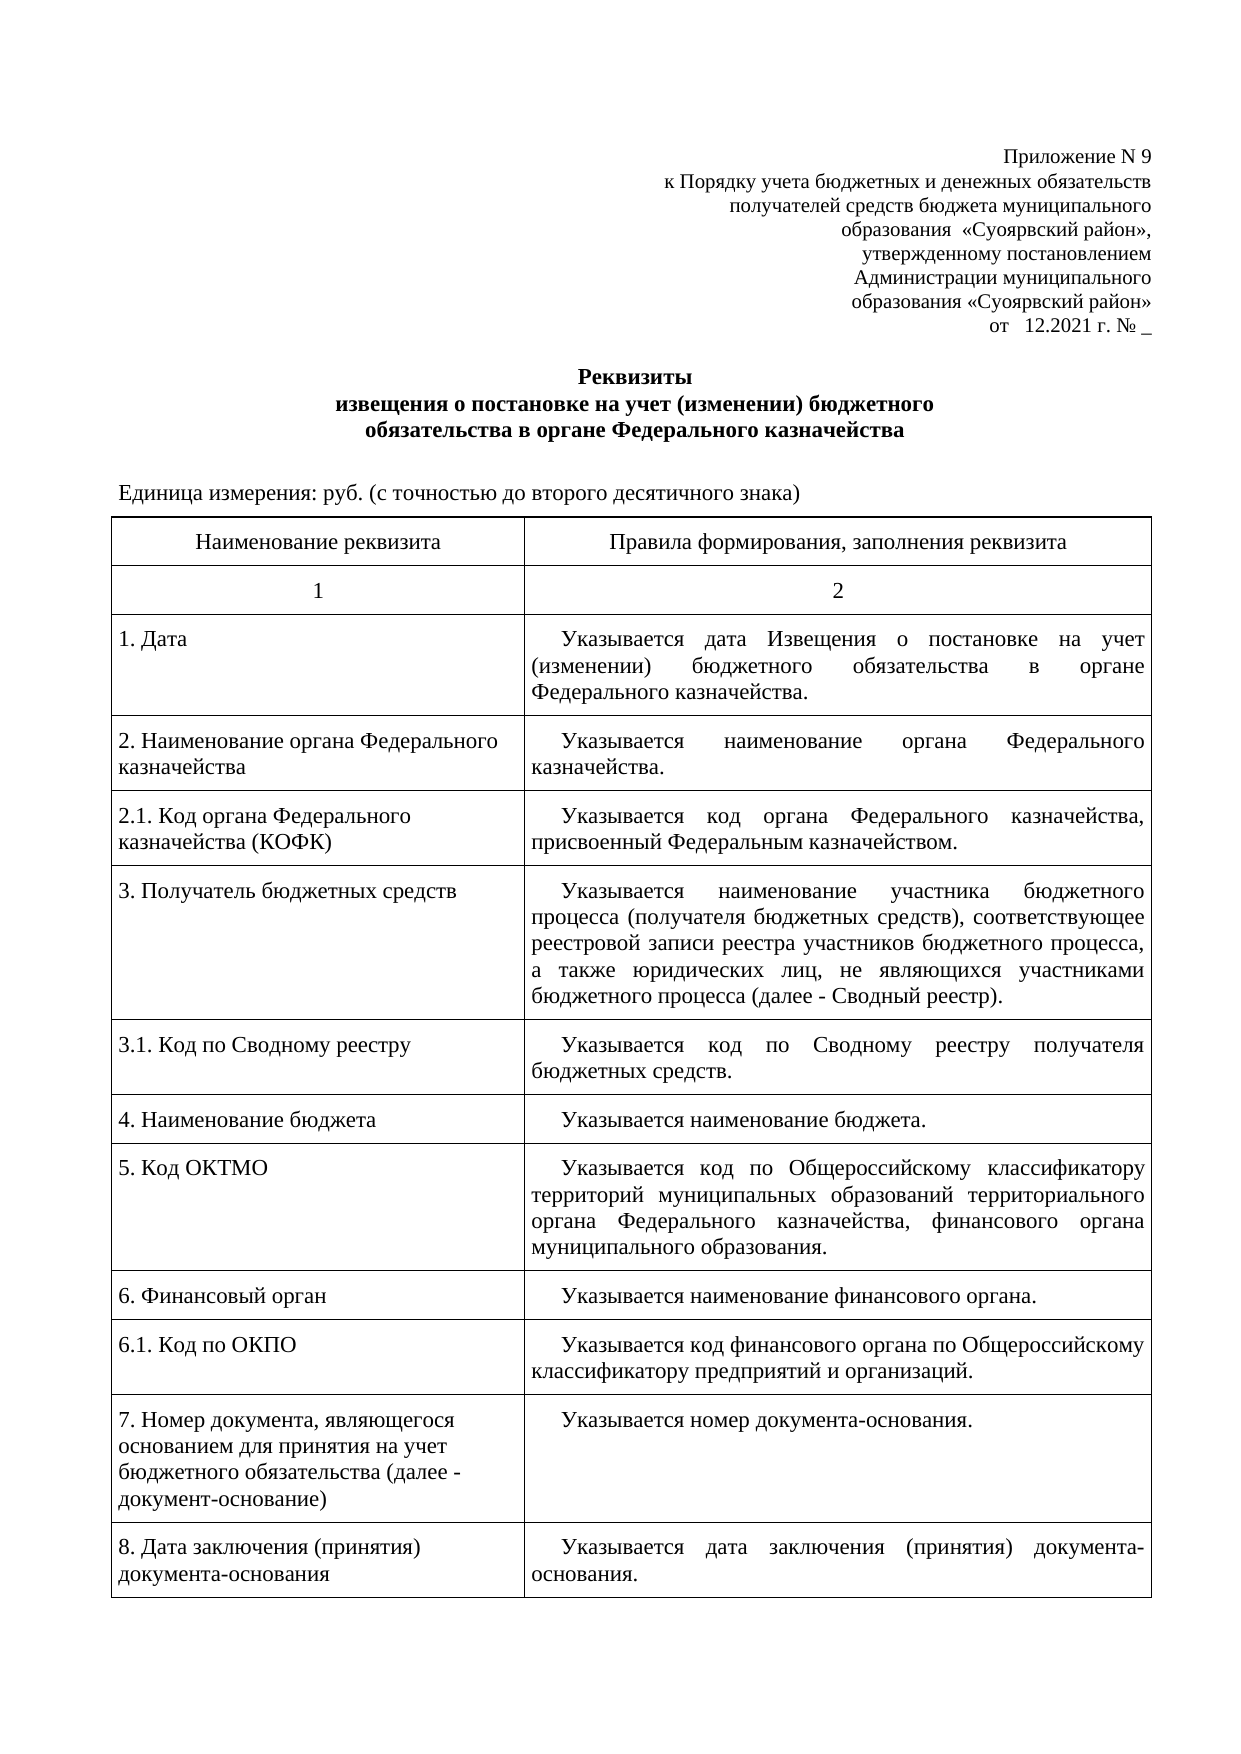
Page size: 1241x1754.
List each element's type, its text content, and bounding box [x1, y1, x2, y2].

text образования «Суоярвский район», [118, 217, 1152, 241]
table_cell Указывается наименование органа Федерального казначейства. [525, 716, 1151, 790]
table_cell Указывается код финансового органа по Общероссийскому классификатору предприятий и организаций. [525, 1320, 1151, 1394]
table_cell 2. Наименование органа Федерального казначейства [112, 716, 524, 790]
text получателей средств бюджета муниципального [118, 193, 1152, 217]
text к Порядку учета бюджетных и денежных обязательств [118, 168, 1152, 193]
table_cell 7. Номер документа, являющегося основанием для принятия на учет бюджетного обязательства (далее - документ-основание) [112, 1395, 524, 1522]
text образования «Суоярвский район» [118, 289, 1152, 313]
table_header Единица измерения: руб. (с точностью до второго десятичного знака) [112, 469, 1152, 516]
text извещения о постановке на учет (изменении) бюджетного [118, 390, 1152, 416]
table_cell 3. Получатель бюджетных средств [112, 866, 524, 1019]
table_cell 8. Дата заключения (принятия) документа-основания [112, 1523, 524, 1597]
table_cell Указывается дата Извещения о постановке на учет (изменении) бюджетного обязательства в органе Федерального казначейства. [525, 615, 1151, 715]
table_cell 1. Дата [112, 615, 524, 715]
table_cell 2.1. Код органа Федерального казначейства (КОФК) [112, 791, 524, 865]
text Реквизиты [118, 363, 1152, 390]
text от 12.2021 г. № _ [118, 313, 1152, 337]
table_cell 6.1. Код по ОКПО [112, 1320, 524, 1394]
text Приложение N 9 [118, 144, 1152, 168]
table_cell 5. Код ОКТМО [112, 1144, 524, 1270]
table_cell Указывается код органа Федерального казначейства, присвоенный Федеральным казначейством. [525, 791, 1151, 865]
table_cell 4. Наименование бюджета [112, 1095, 524, 1143]
text обязательства в органе Федерального казначейства [118, 416, 1152, 442]
table_cell Правила формирования, заполнения реквизита [525, 518, 1151, 565]
table_cell 2 [525, 566, 1151, 614]
table_cell Указывается наименование участника бюджетного процесса (получателя бюджетных средств), соответствующее реестровой записи реестра участников бюджетного процесса, а также юридических лиц, не являющихся участниками бюджетного процесса (далее - Сводный реестр). [525, 866, 1151, 1019]
table_cell Указывается номер документа-основания. [525, 1395, 1151, 1522]
text Администрации муниципального [118, 265, 1152, 289]
table_cell Указывается наименование финансового органа. [525, 1271, 1151, 1319]
table_cell Указывается наименование бюджета. [525, 1095, 1151, 1143]
table_cell 1 [112, 566, 524, 614]
table_cell 6. Финансовый орган [112, 1271, 524, 1319]
table_cell Указывается дата заключения (принятия) документа-основания. [525, 1523, 1151, 1597]
table_cell Наименование реквизита [112, 518, 524, 565]
table_cell Указывается код по Сводному реестру получателя бюджетных средств. [525, 1020, 1151, 1094]
table_cell 3.1. Код по Сводному реестру [112, 1020, 524, 1094]
table_cell Указывается код по Общероссийскому классификатору территорий муниципальных образований территориального органа Федерального казначейства, финансового органа муниципального образования. [525, 1144, 1151, 1270]
text утвержденному постановлением [118, 241, 1152, 265]
